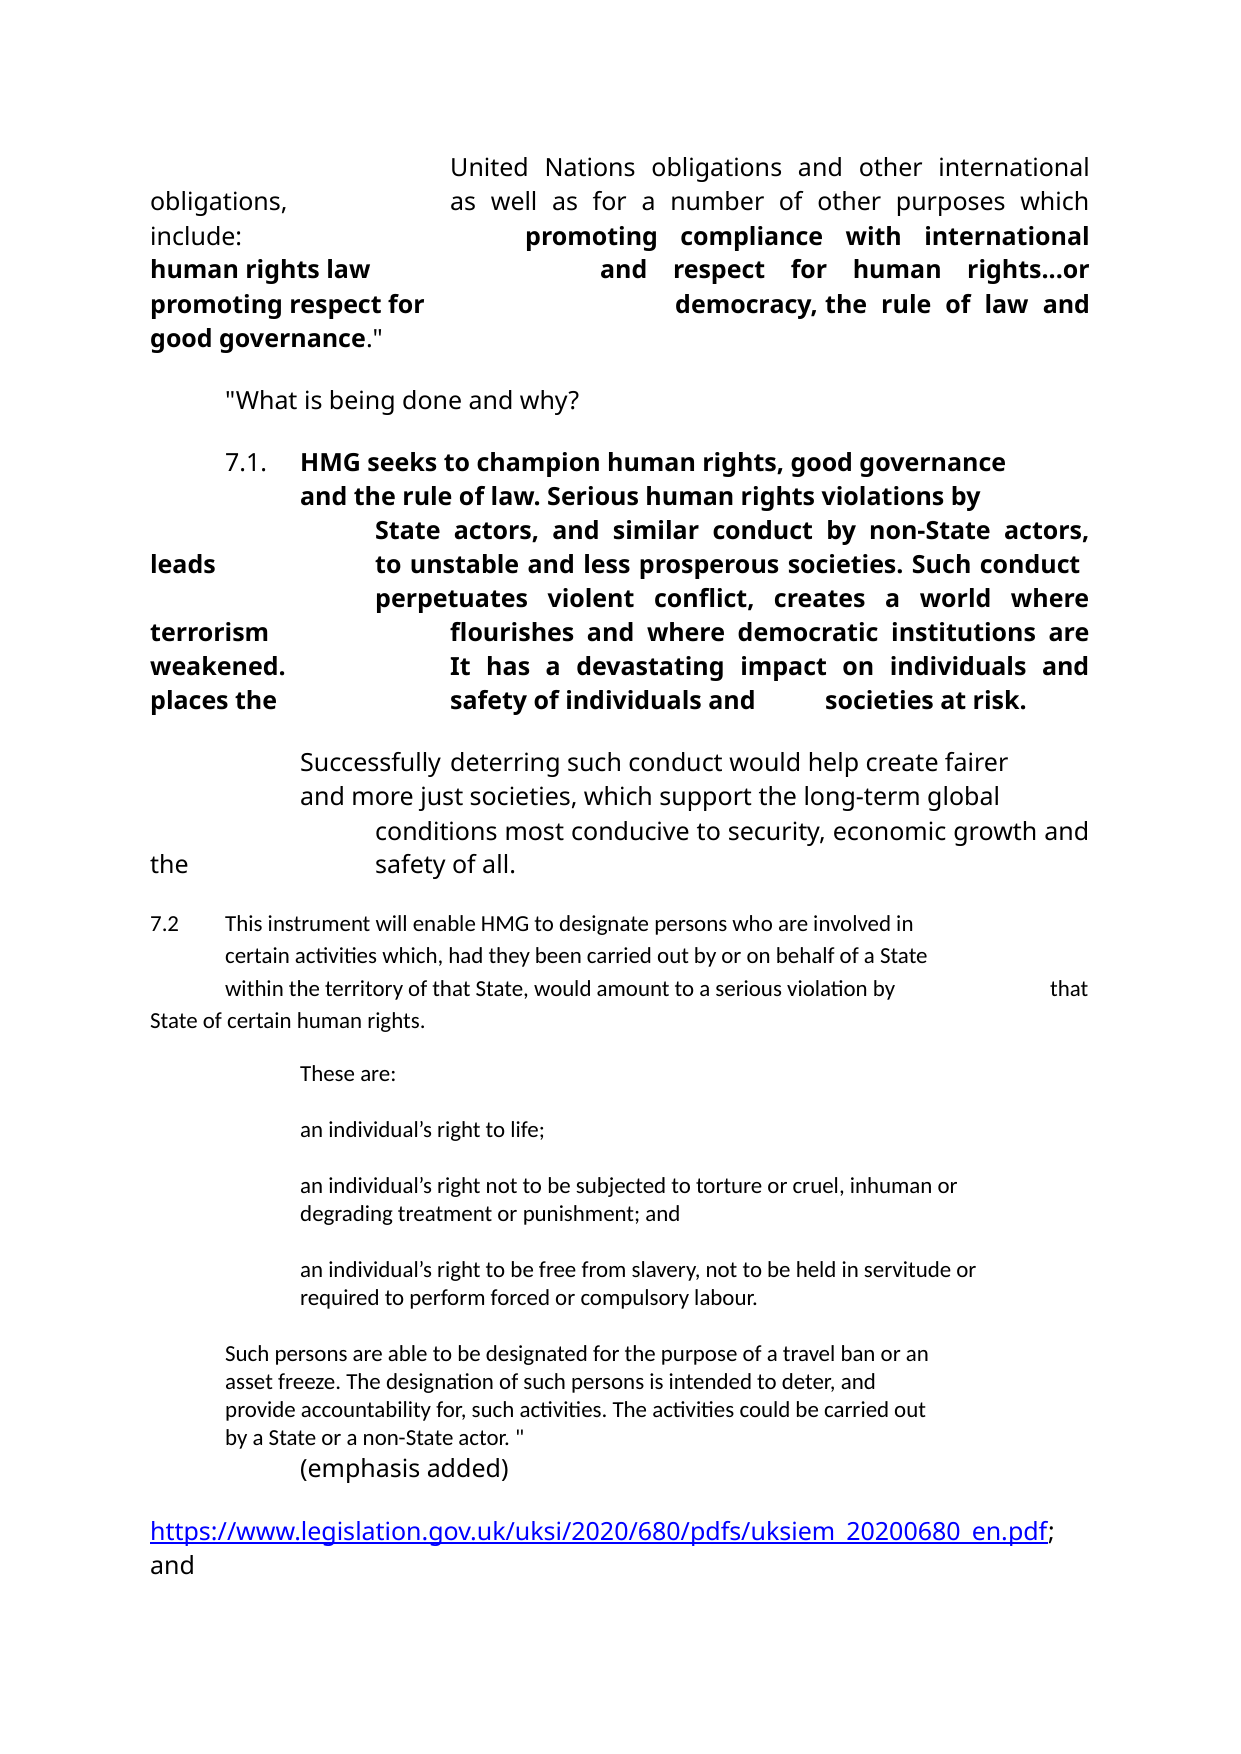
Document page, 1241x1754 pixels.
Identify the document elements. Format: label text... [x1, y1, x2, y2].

text "What is being done and why? [150, 382, 1090, 416]
text an individual’s right not to be subjected to torture or cruel, inhuman or degrading treatment or punishment; and [150, 1171, 1090, 1227]
text https://www.legislation.gov.uk/uksi/2020/680/pdfs/uksiem_20200680_en.pdf; and [150, 1513, 1090, 1581]
text These are: [150, 1059, 1090, 1087]
text (emphasis added) [150, 1451, 1090, 1485]
text Such persons are able to be designated for the purpose of a travel ban or an asset freeze. The designation of such persons is intended to deter, and provide accountability for, such activities. The activities could be carried out by a State or a non-State actor. " [150, 1339, 1090, 1451]
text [150, 150, 1090, 354]
text an individual’s right to life; [150, 1115, 1090, 1143]
text 7.1. HMG seeks to champion human rights, good governance and the rule of law. Serious human rights violations by State actors, and similar conduct by non-State actors, leads to unstable and less prosperous societies. Such conduct perpetuates violent conflict, creates a world where terrorism flourishes and where democratic institutions are weakened. It has a devastating impact on individuals and places the safety of individuals and societies at risk. [150, 444, 1090, 717]
text Successfully deterring such conduct would help create fairer and more just societies, which support the long-term global conditions most conducive to security, economic growth and the safety of all. [150, 745, 1090, 881]
text an individual’s right to be free from slavery, not to be held in servitude or required to perform forced or compulsory labour. [150, 1255, 1090, 1311]
text 7.2 This instrument will enable HMG to designate persons who are involved in certain activities which, had they been carried out by or on behalf of a State within the territory of that State, would amount to a serious violation by that State of certain human rights. [150, 909, 1090, 1034]
